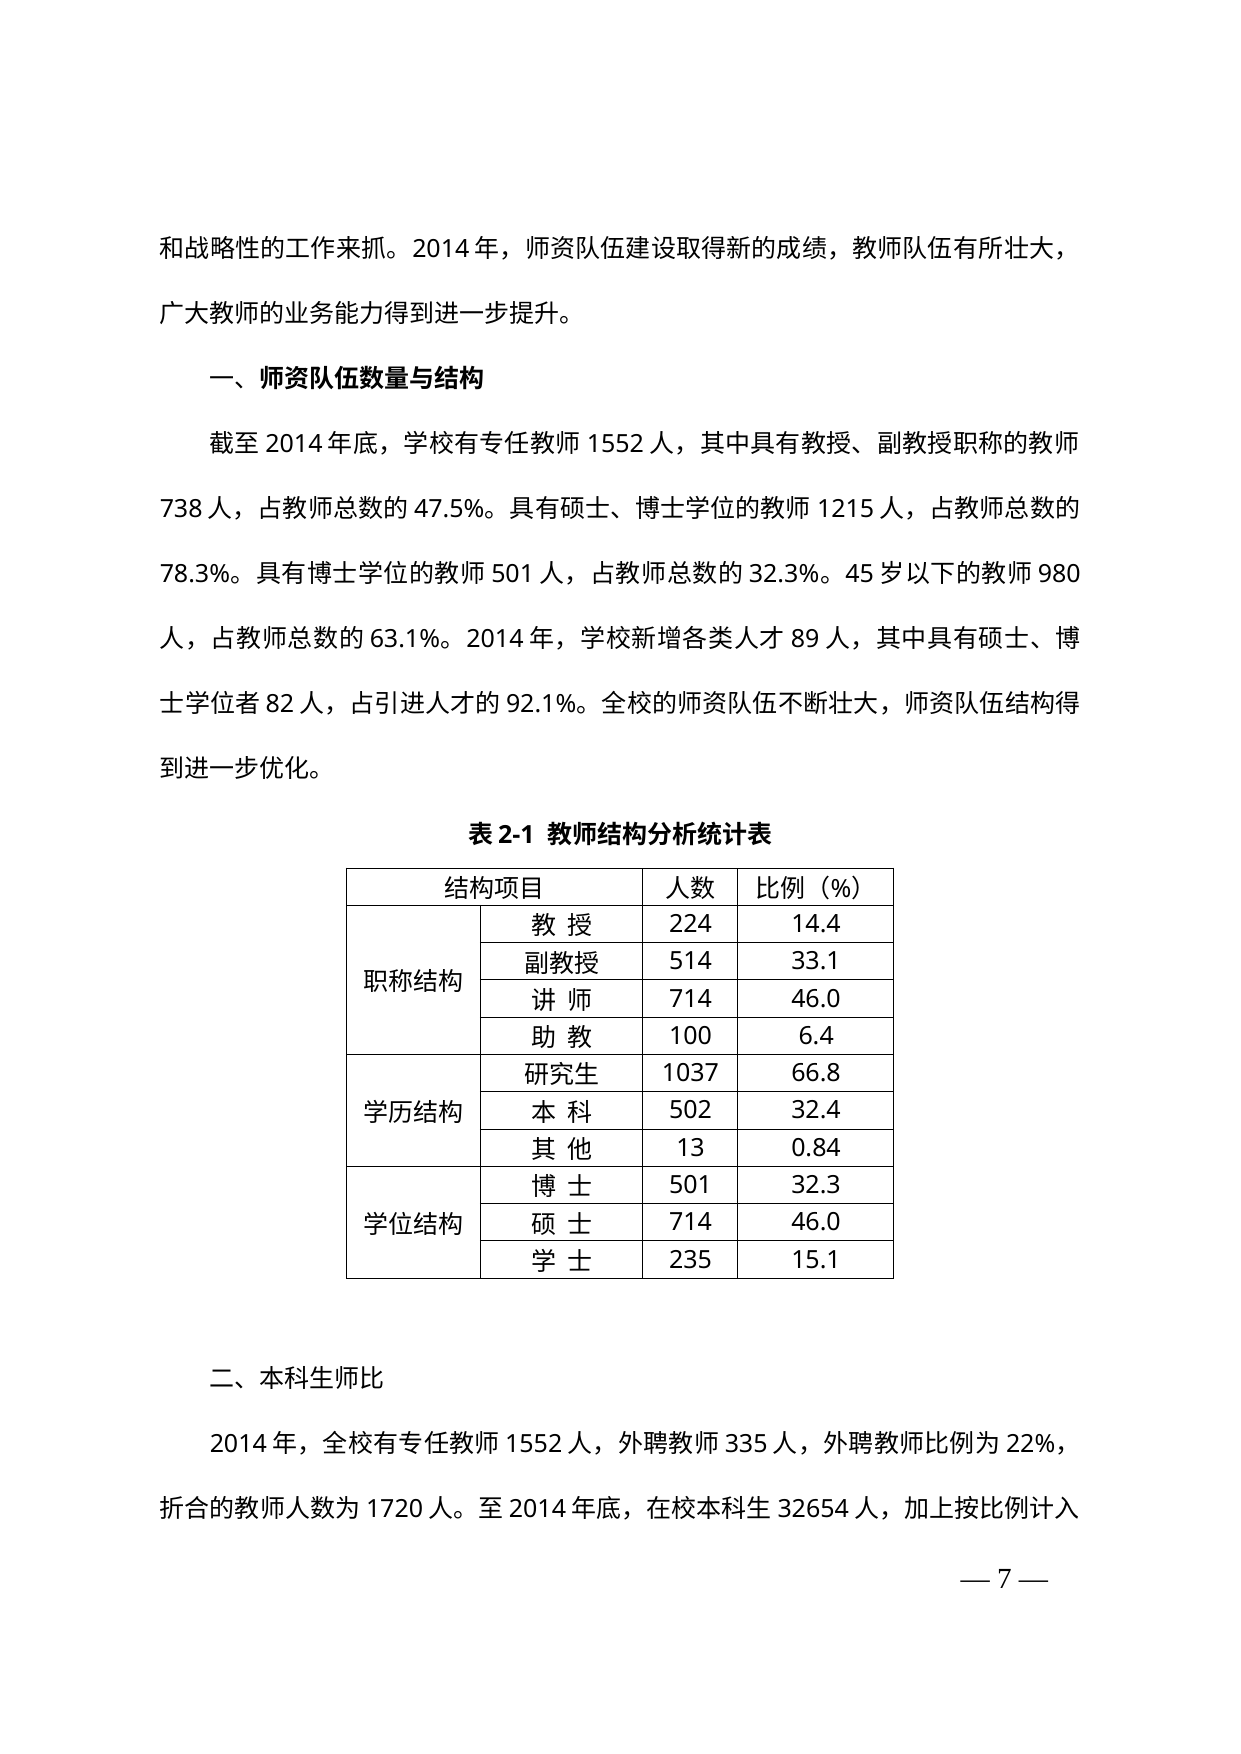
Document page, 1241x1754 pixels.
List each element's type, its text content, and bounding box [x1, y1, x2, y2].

table_cell 514 [643, 943, 737, 979]
table_header 结构项目 [347, 869, 642, 905]
table_cell 15.1 [738, 1241, 893, 1278]
table_cell 714 [643, 980, 737, 1017]
text 截至2014年底，学校有专任教师1552人，其中具有教授、副教授职称的教师738人，占教师总数的47.5%。具有硕士、博士学位的教师1215人，占教师总数的78.3%。具有博士学位的教师501人，占教师总数的32.3%。45岁以下的教师980人，占教师总数的63.1%。2014年，学校新增各类人才89人，其中具有硕士、博士学位者82人，占引进人才的92.1%。全校的师资队伍不断壮大，师资队伍结构得到进一步优化。 [159, 409, 1081, 799]
table_cell 研究生 [481, 1055, 642, 1091]
table_cell 讲 师 [481, 980, 642, 1017]
table_cell 教 授 [481, 906, 642, 942]
table_cell 博 士 [481, 1167, 642, 1203]
table_cell 其 他 [481, 1130, 642, 1166]
table_cell 100 [643, 1018, 737, 1054]
text 二、本科生师比 [209, 1344, 1081, 1409]
table_cell 224 [643, 906, 737, 942]
table_cell 32.3 [738, 1167, 893, 1203]
text 一、师资队伍数量与结构 [159, 344, 1081, 409]
table_cell 501 [643, 1167, 737, 1203]
table_header 比例（%） [738, 869, 893, 905]
table_cell 33.1 [738, 943, 893, 979]
table_cell 502 [643, 1092, 737, 1128]
table_cell 13 [643, 1130, 737, 1166]
table_cell 本 科 [481, 1092, 642, 1128]
table_cell 6.4 [738, 1018, 893, 1054]
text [159, 1409, 1081, 1539]
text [159, 214, 1081, 344]
table_header 人数 [643, 869, 737, 905]
table_cell 助 教 [481, 1018, 642, 1054]
table_cell 学 士 [481, 1241, 642, 1278]
table_cell 46.0 [738, 1204, 893, 1240]
table_cell 硕 士 [481, 1204, 642, 1240]
table_cell 66.8 [738, 1055, 893, 1091]
table_cell 14.4 [738, 906, 893, 942]
table_cell 46.0 [738, 980, 893, 1017]
table_cell 1037 [643, 1055, 737, 1091]
table_cell 0.84 [738, 1130, 893, 1166]
table_cell 学历结构 [347, 1055, 480, 1166]
table_cell 副教授 [481, 943, 642, 979]
text 表2-1 教师结构分析统计表 [159, 815, 1081, 851]
table_cell 235 [643, 1241, 737, 1278]
table_cell 714 [643, 1204, 737, 1240]
table_cell 职称结构 [347, 906, 480, 1054]
table_cell 学位结构 [347, 1167, 480, 1278]
table_cell 32.4 [738, 1092, 893, 1128]
